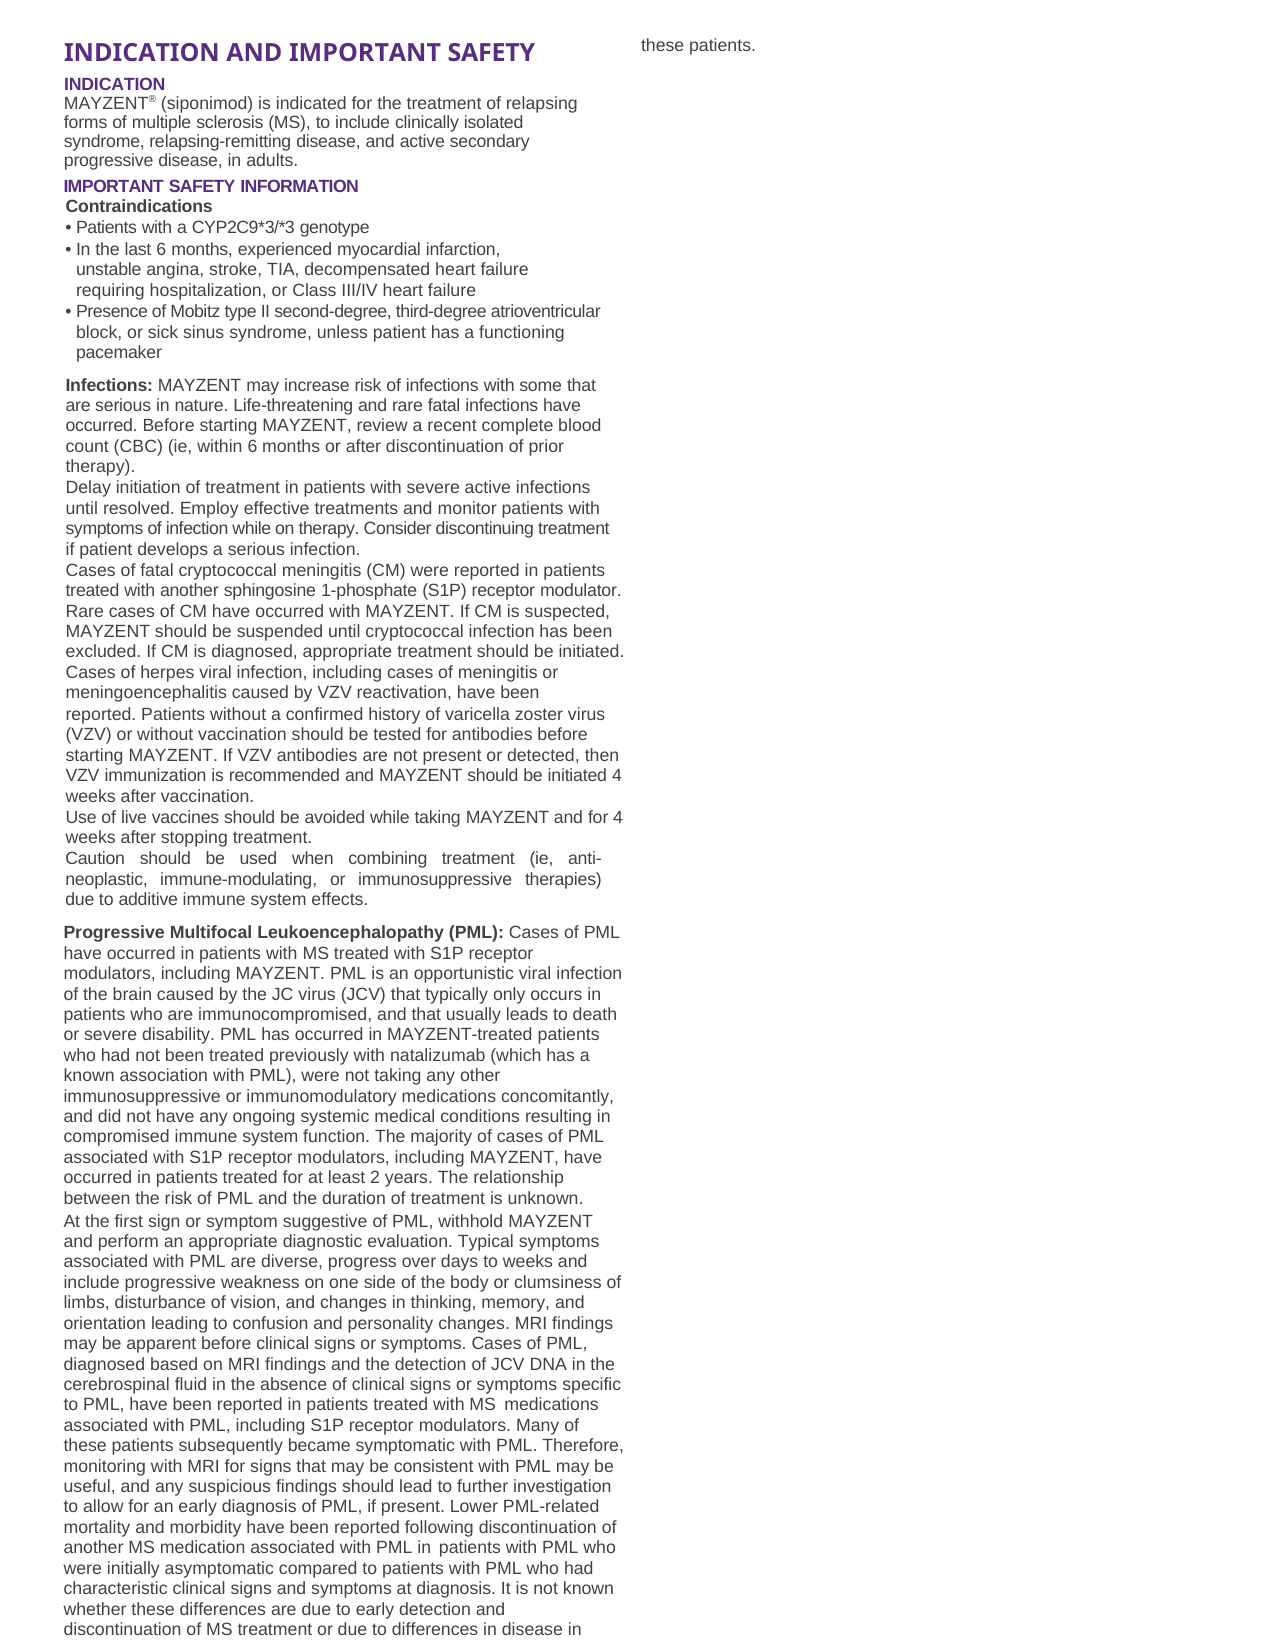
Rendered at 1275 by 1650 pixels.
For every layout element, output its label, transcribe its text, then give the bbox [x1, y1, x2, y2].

list In the last 6 months, experienced myocardial infarction, unstable angina, stroke, TIA, decompensated heart failure requiring hospitalization, or Class III/IV heart failure [65, 238, 565, 300]
text Contraindications [65, 196, 625, 217]
list Presence of Mobitz type II second-degree, third-degree atrioventricular block, or sick sinus syndrome, unless patient has a functioning pacemaker [65, 301, 606, 362]
text Infections: MAYZENT may increase risk of infections with some that are serious in nature. Life-threatening and rare fatal infections have occurred. Before starting MAYZENT, review a recent complete blood count (CBC) (ie, within 6 months or after discontinuation of prior therapy). [65, 374, 620, 476]
list Patients with a CYP2C9*3/*3 genotype [65, 217, 625, 237]
text reported. Patients without a confirmed history of varicella zoster virus (VZV) or without vaccination should be tested for antibodies before starting MAYZENT. If VZV antibodies are not present or detected, then VZV immunization is recommended and MAYZENT should be initiated 4 weeks after vaccination. [65, 704, 625, 806]
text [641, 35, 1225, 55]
text MAYZENT® (siponimod) is indicated for the treatment of relapsing forms of multiple sclerosis (MS), to include clinically isolated syndrome, relapsing-remitting disease, and active secondary progressive disease, in adults. [64, 95, 603, 170]
subtitle IMPORTANT SAFETY INFORMATION [63, 176, 625, 196]
text Progressive Multifocal Leukoencephalopathy (PML): Cases of PML have occurred in patients with MS treated with S1P receptor modulators, including MAYZENT. PML is an opportunistic viral infection of the brain caused by the JC virus (JCV) that typically only occurs in patients who are immunocompromised, and that usually leads to death or severe disability. PML has occurred in MAYZENT-treated patients who had not been treated previously with natalizumab (which has a known association with PML), were not taking any other immunosuppressive or immunomodulatory medications concomitantly, and did not have any ongoing systemic medical conditions resulting in compromised immune system function. The majority of cases of PML associated with S1P receptor modulators, including MAYZENT, have occurred in patients treated for at least 2 years. The relationship between the risk of PML and the duration of treatment is unknown. [63, 922, 625, 1208]
text Cases of fatal cryptococcal meningitis (CM) were reported in patients treated with another sphingosine 1-phosphate (S1P) receptor modulator. Rare cases of CM have occurred with MAYZENT. If CM is suspected, MAYZENT should be suspended until cryptococcal infection has been excluded. If CM is diagnosed, appropriate treatment should be initiated. Cases of herpes viral infection, including cases of meningitis or meningoencephalitis caused by VZV reactivation, have been [65, 559, 625, 702]
text INDICATION AND IMPORTANT SAFETY [64, 35, 625, 69]
text Use of live vaccines should be avoided while taking MAYZENT and for 4 weeks after stopping treatment. [65, 807, 625, 848]
text Caution should be used when combining treatment (ie, anti-neoplastic, immune-modulating, or immunosuppressive therapies) due to additive immune system effects. [65, 848, 602, 909]
subtitle INDICATION [64, 74, 625, 94]
text At the first sign or symptom suggestive of PML, withhold MAYZENT and perform an appropriate diagnostic evaluation. Typical symptoms associated with PML are diverse, progress over days to weeks and include progressive weakness on one side of the body or clumsiness of limbs, disturbance of vision, and changes in thinking, memory, and orientation leading to confusion and personality changes. MRI findings may be apparent before clinical signs or symptoms. Cases of PML, diagnosed based on MRI findings and the detection of JCV DNA in the cerebrospinal fluid in the absence of clinical signs or symptoms specific to PML, have been reported in patients treated with MS medications associated with PML, including S1P receptor modulators. Many of these patients subsequently became symptomatic with PML. Therefore, monitoring with MRI for signs that may be consistent with PML may be useful, and any suspicious findings should lead to further investigation to allow for an early diagnosis of PML, if present. Lower PML-related mortality and morbidity have been reported following discontinuation of another MS medication associated with PML in patients with PML who were initially asymptomatic compared to patients with PML who had characteristic clinical signs and symptoms at diagnosis. It is not known whether these differences are due to early detection and discontinuation of MS treatment or due to differences in disease in these patients. [63, 1210, 625, 1639]
text Delay initiation of treatment in patients with severe active infections until resolved. Employ effective treatments and monitor patients with symptoms of infection while on therapy. Consider discontinuing treatment if patient develops a serious infection. [65, 477, 616, 559]
